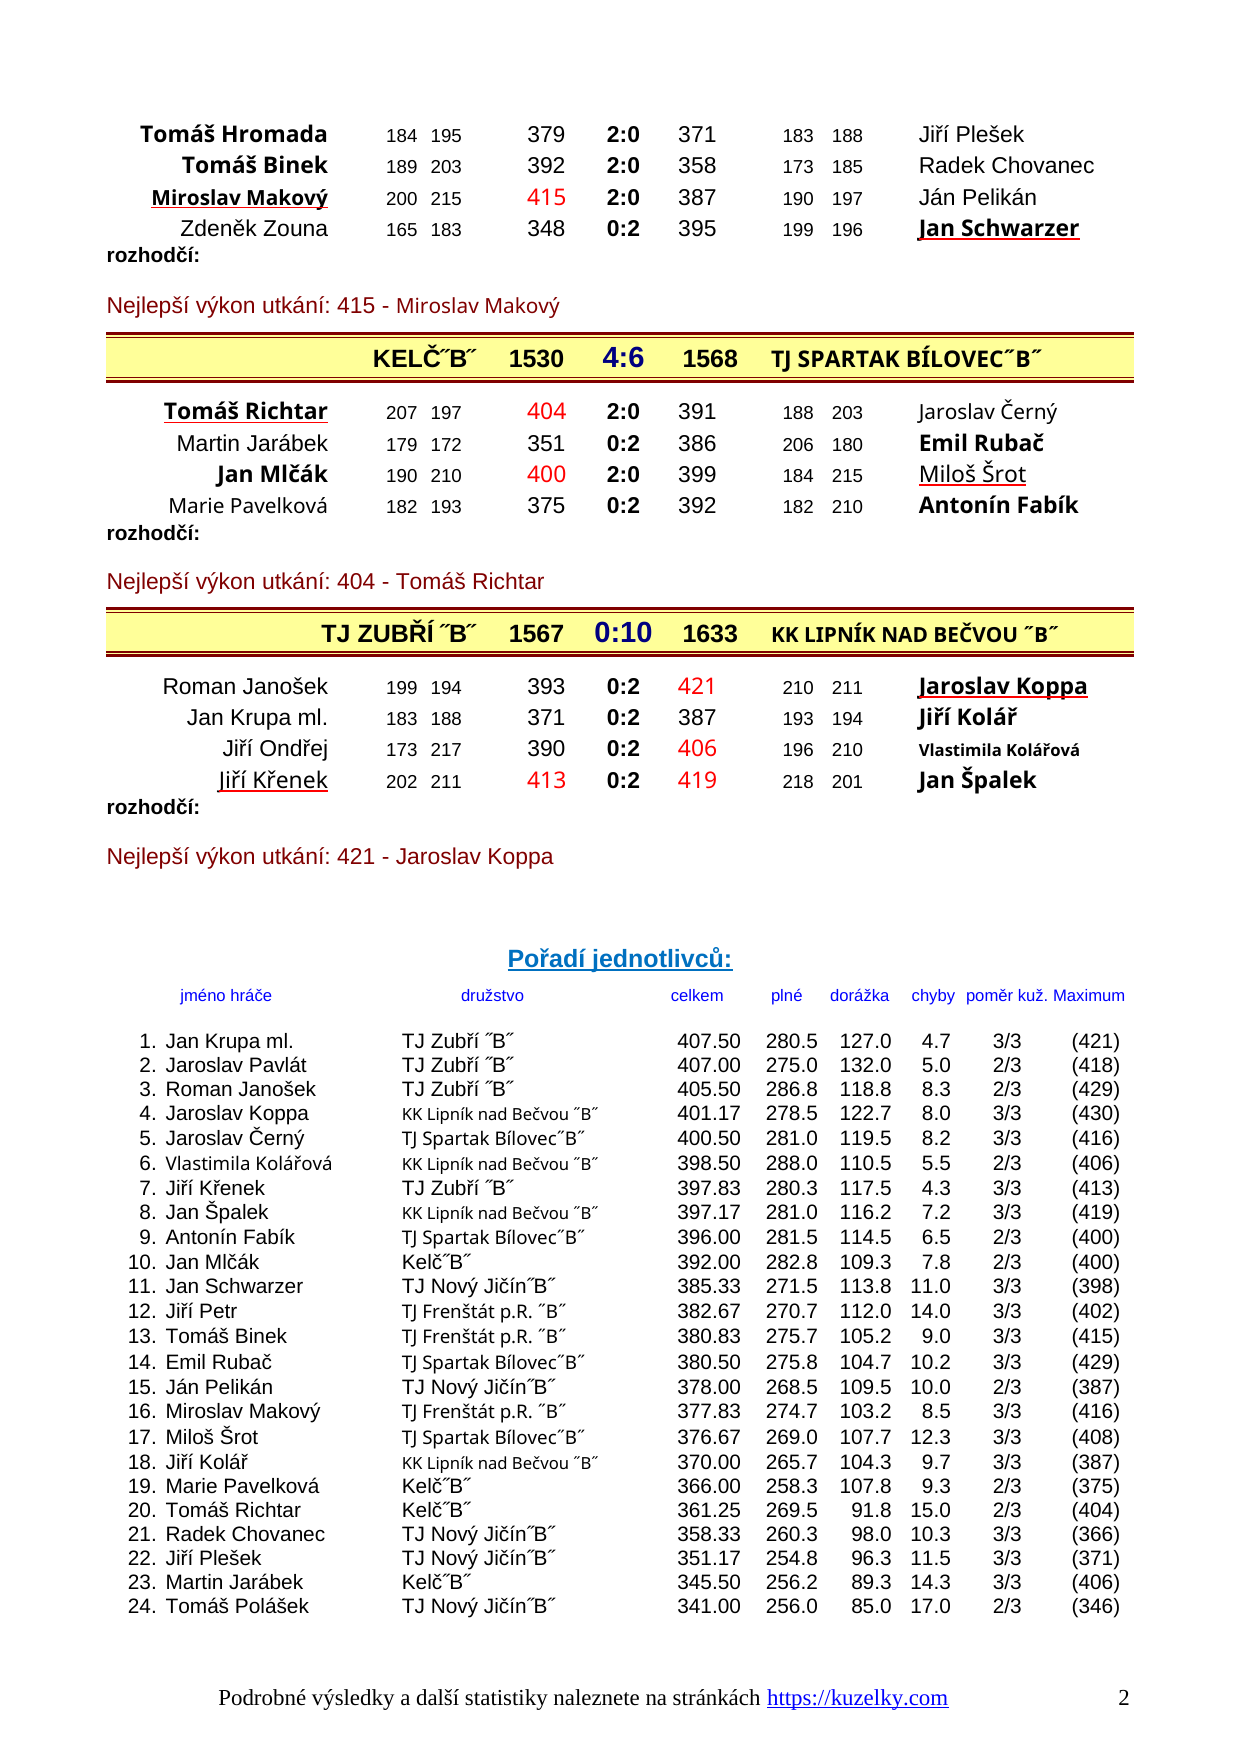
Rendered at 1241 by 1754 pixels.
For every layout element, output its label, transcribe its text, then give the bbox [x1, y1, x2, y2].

text Tomáš Hromada 184 195 379 2:0 371 183 188 Jiří Plešek [106, 118, 1134, 149]
text 21. Radek Chovanec TJ Nový Jičín˝B˝ 358.33 260.3 98.0 10.3 3/3 (366) [106, 1522, 1134, 1546]
text 2. Jaroslav Pavlát TJ Zubří ˝B˝ 407.00 275.0 132.0 5.0 2/3 (418) [106, 1053, 1134, 1077]
text Jiří Ondřej 173 217 390 0:2 406 196 210 Vlastimila Kolářová [106, 732, 1134, 763]
text Zdeněk Zouna 165 183 348 0:2 395 199 196 Jan Schwarzer [106, 212, 1134, 243]
text Tomáš Binek 189 203 392 2:0 358 173 185 Radek Chovanec [106, 149, 1134, 181]
text 7. Jiří Křenek TJ Zubří ˝B˝ 397.83 280.3 117.5 4.3 3/3 (413) [106, 1176, 1134, 1200]
text 11. Jan Schwarzer TJ Nový Jičín˝B˝ 385.33 271.5 113.8 11.0 3/3 (398) [106, 1274, 1134, 1298]
text 22. Jiří Plešek TJ Nový Jičín˝B˝ 351.17 254.8 96.3 11.5 3/3 (371) [106, 1546, 1134, 1570]
text Kelč˝B˝ 1530 4:6 1568 TJ Spartak Bílovec˝B˝ [106, 338, 1134, 377]
text 12. Jiří Petr TJ Frenštát p.R. ˝B˝ 382.67 270.7 112.0 14.0 3/3 (402) [106, 1298, 1134, 1323]
text rozhodčí: [106, 243, 1134, 267]
text 16. Miroslav Makový TJ Frenštát p.R. ˝B˝ 377.83 274.7 103.2 8.5 3/3 (416) [106, 1398, 1134, 1424]
text 19. Marie Pavelková Kelč˝B˝ 366.00 258.3 107.8 9.3 2/3 (375) [106, 1474, 1134, 1498]
text rozhodčí: [106, 795, 1134, 819]
text 8. Jan Špalek KK Lipník nad Bečvou ˝B˝ 397.17 281.0 116.2 7.2 3/3 (419) [106, 1200, 1134, 1224]
text 17. Miloš Šrot TJ Spartak Bílovec˝B˝ 376.67 269.0 107.7 12.3 3/3 (408) [106, 1424, 1134, 1449]
text Pořadí jednotlivců: [94, 944, 1145, 973]
text 10. Jan Mlčák Kelč˝B˝ 392.00 282.8 109.3 7.8 2/3 (400) [106, 1250, 1134, 1274]
text Nejlepší výkon utkání: 404 - Tomáš Richtar [106, 568, 1134, 594]
text rozhodčí: [106, 520, 1134, 544]
text Jan Krupa ml. 183 188 371 0:2 387 193 194 Jiří Kolář [106, 701, 1134, 732]
text Martin Jarábek 179 172 351 0:2 386 206 180 Emil Rubač [106, 427, 1134, 458]
text 18. Jiří Kolář KK Lipník nad Bečvou ˝B˝ 370.00 265.7 104.3 9.7 3/3 (387) [106, 1449, 1134, 1474]
text Nejlepší výkon utkání: 415 - Miroslav Makový [106, 291, 1134, 319]
text Jan Mlčák 190 210 400 2:0 399 184 215 Miloš Šrot [106, 458, 1134, 489]
text 23. Martin Jarábek Kelč˝B˝ 345.50 256.2 89.3 14.3 3/3 (406) [106, 1570, 1134, 1594]
text 5. Jaroslav Černý TJ Spartak Bílovec˝B˝ 400.50 281.0 119.5 8.2 3/3 (416) [106, 1125, 1134, 1151]
text 4. Jaroslav Koppa KK Lipník nad Bečvou ˝B˝ 401.17 278.5 122.7 8.0 3/3 (430) [106, 1101, 1134, 1125]
text 15. Ján Pelikán TJ Nový Jičín˝B˝ 378.00 268.5 109.5 10.0 2/3 (387) [106, 1374, 1134, 1398]
text 20. Tomáš Richtar Kelč˝B˝ 361.25 269.5 91.8 15.0 2/3 (404) [106, 1498, 1134, 1522]
text Jiří Křenek 202 211 413 0:2 419 218 201 Jan Špalek [106, 763, 1134, 795]
text 1. Jan Krupa ml. TJ Zubří ˝B˝ 407.50 280.5 127.0 4.7 3/3 (421) [106, 1029, 1134, 1053]
text Roman Janošek 199 194 393 0:2 421 210 211 Jaroslav Koppa [106, 670, 1134, 701]
text TJ Zubří ˝B˝ 1567 0:10 1633 KK Lipník nad Bečvou ˝B˝ [106, 613, 1134, 651]
text Miroslav Makový 200 215 415 2:0 387 190 197 Ján Pelikán [106, 181, 1134, 212]
text 13. Tomáš Binek TJ Frenštát p.R. ˝B˝ 380.83 275.7 105.2 9.0 3/3 (415) [106, 1323, 1134, 1349]
text jméno hráče družstvo celkem plné dorážka chyby poměr kuž. Maximum [106, 986, 1134, 1005]
text 3. Roman Janošek TJ Zubří ˝B˝ 405.50 286.8 118.8 8.3 2/3 (429) [106, 1077, 1134, 1101]
text 14. Emil Rubač TJ Spartak Bílovec˝B˝ 380.50 275.8 104.7 10.2 3/3 (429) [106, 1349, 1134, 1374]
text 24. Tomáš Polášek TJ Nový Jičín˝B˝ 341.00 256.0 85.0 17.0 2/3 (346) [106, 1594, 1134, 1618]
text Marie Pavelková 182 193 375 0:2 392 182 210 Antonín Fabík [106, 489, 1134, 520]
text Nejlepší výkon utkání: 421 - Jaroslav Koppa [106, 843, 1134, 869]
text Tomáš Richtar 207 197 404 2:0 391 188 203 Jaroslav Černý [106, 395, 1134, 427]
text 6. Vlastimila Kolářová KK Lipník nad Bečvou ˝B˝ 398.50 288.0 110.5 5.5 2/3 (406) [106, 1151, 1134, 1176]
text 9. Antonín Fabík TJ Spartak Bílovec˝B˝ 396.00 281.5 114.5 6.5 2/3 (400) [106, 1224, 1134, 1250]
